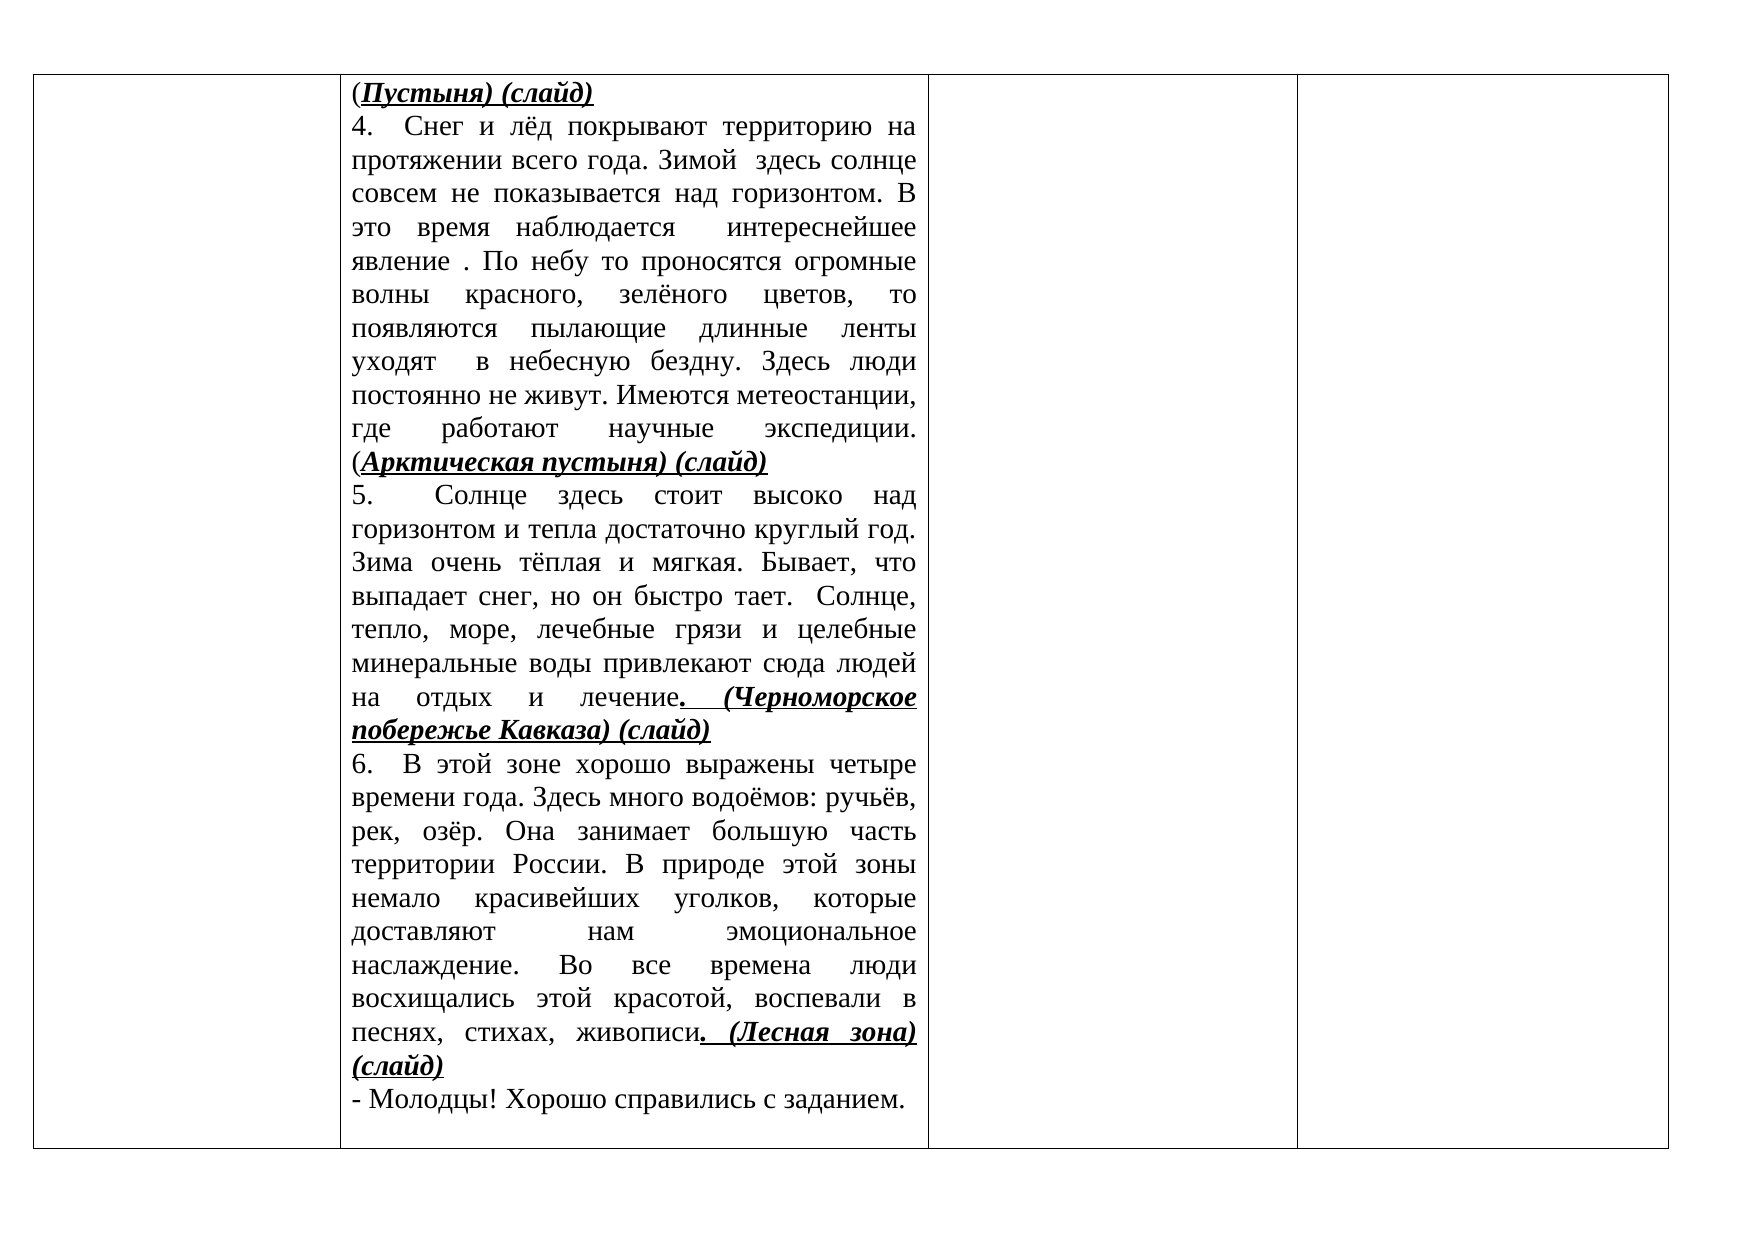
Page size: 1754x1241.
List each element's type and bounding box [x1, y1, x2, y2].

table_cell [34, 75, 340, 1148]
table_cell [1298, 75, 1668, 1148]
table_cell [341, 75, 928, 1148]
table_cell [929, 75, 1297, 1148]
